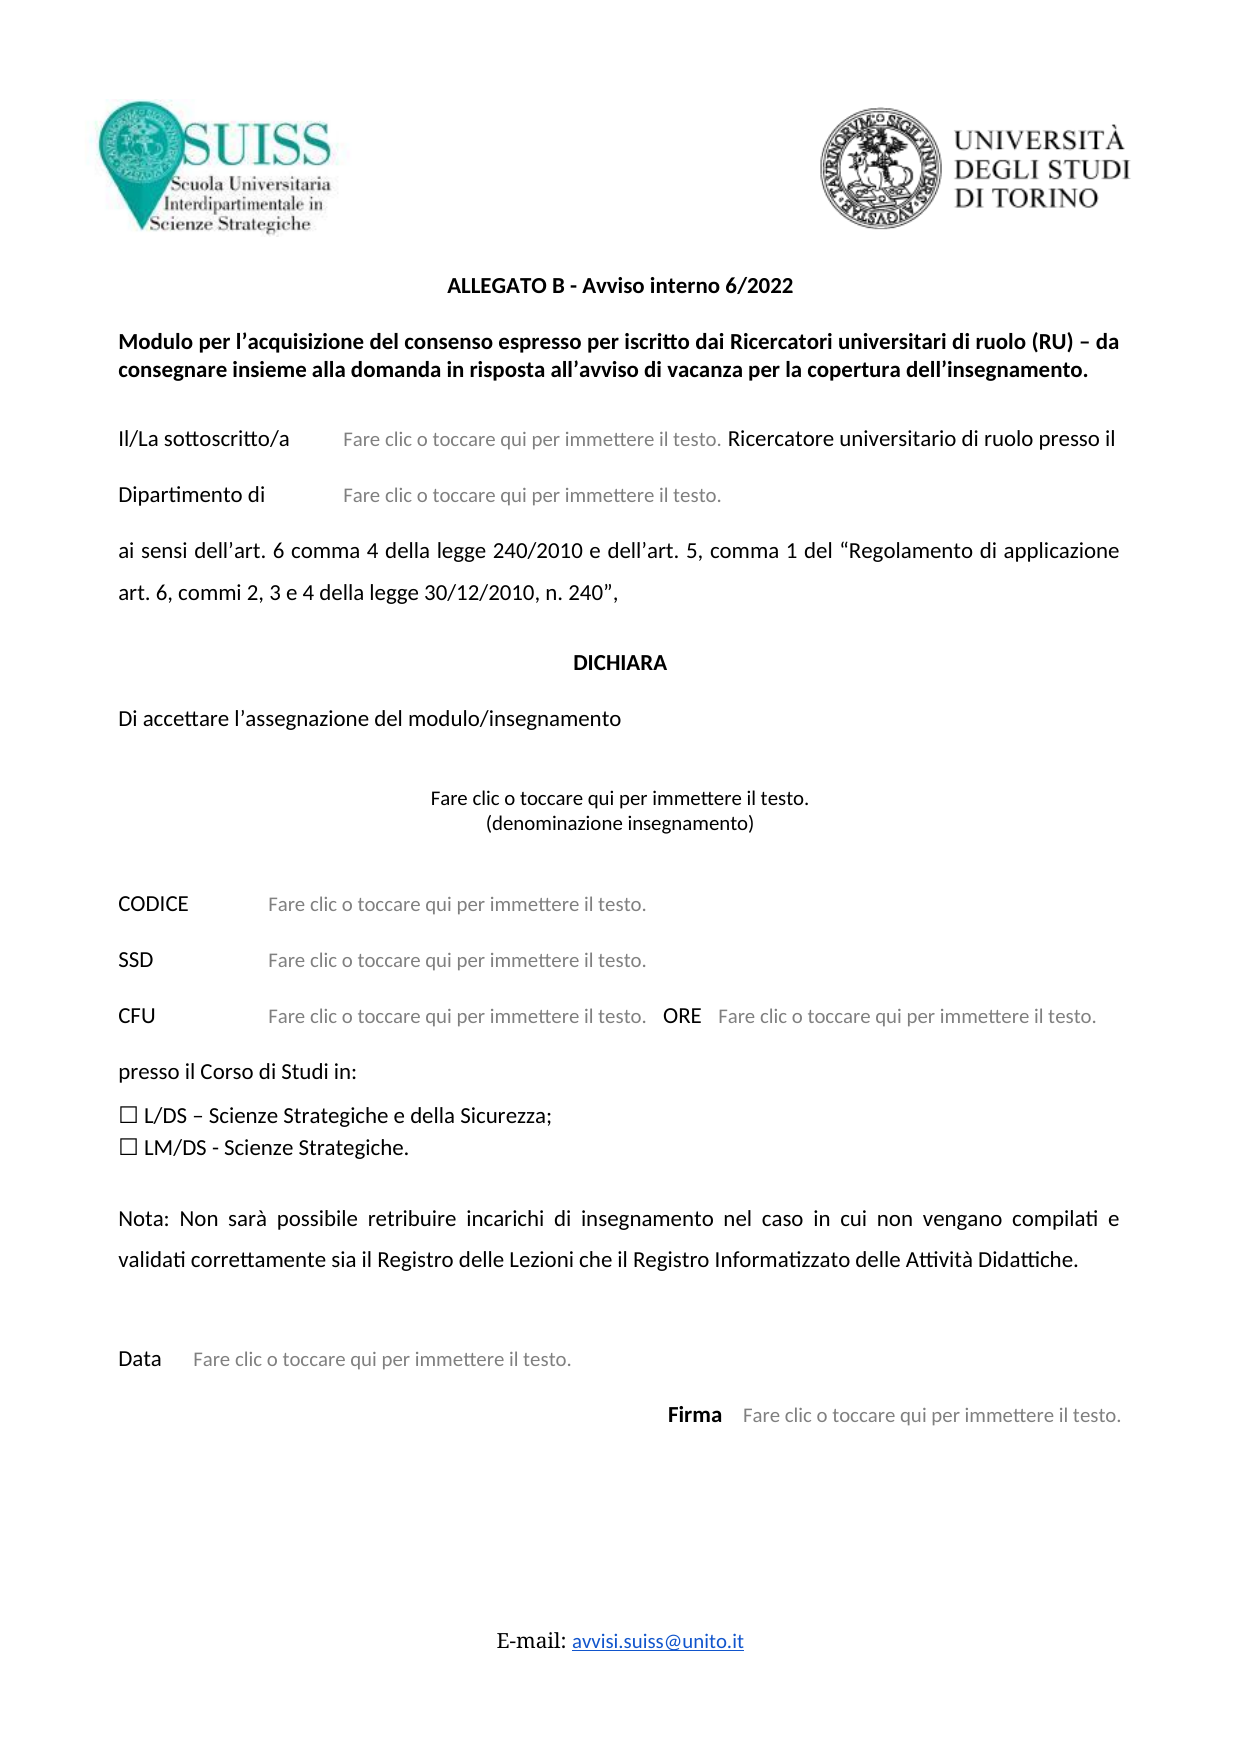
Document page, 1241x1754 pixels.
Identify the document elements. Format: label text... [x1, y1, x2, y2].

text Data [118, 1344, 1122, 1372]
text (denominazione insegnamento) [118, 811, 1122, 836]
picture [84, 99, 430, 237]
text CODICE [118, 889, 1122, 917]
text ALLEGATO B - Avviso interno 6/2022 [118, 271, 1122, 299]
text Modulo per l’acquisizione del consenso espresso per iscritto dai Ricercatori universitari di ruolo (RU) – da consegnare insieme alla domanda in risposta all’avviso di vacanza per la copertura dell’insegnamento. [118, 327, 1122, 383]
text Nota: Non sarà possibile retribuire incarichi di insegnamento nel caso in cui non vengano compilati e validati correttamente sia il Registro delle Lezioni che il Registro Informatizzato delle Attività Didattiche. [118, 1204, 1122, 1274]
picture [800, 99, 1141, 235]
text Il/La sottoscritto/a Ricercatore universitario di ruolo presso il Dipartimento di [118, 424, 1122, 508]
text Firma [118, 1400, 1122, 1428]
text presso il Corso di Studi in: [118, 1057, 1122, 1085]
text Di accettare l’assegnazione del modulo/insegnamento [118, 704, 1122, 732]
text CFU ORE [118, 1001, 1122, 1029]
text SSD [118, 945, 1122, 973]
text L/DS – Scienze Strategiche e della Sicurezza; [118, 1099, 1122, 1130]
text ai sensi dell’art. 6 comma 4 della legge 240/2010 e dell’art. 5, comma 1 del “Regolamento di applicazione art. 6, commi 2, 3 e 4 della legge 30/12/2010, n. 240”, [118, 536, 1122, 606]
text DICHIARA [118, 648, 1122, 676]
text LM/DS - Scienze Strategiche. [118, 1130, 1122, 1162]
